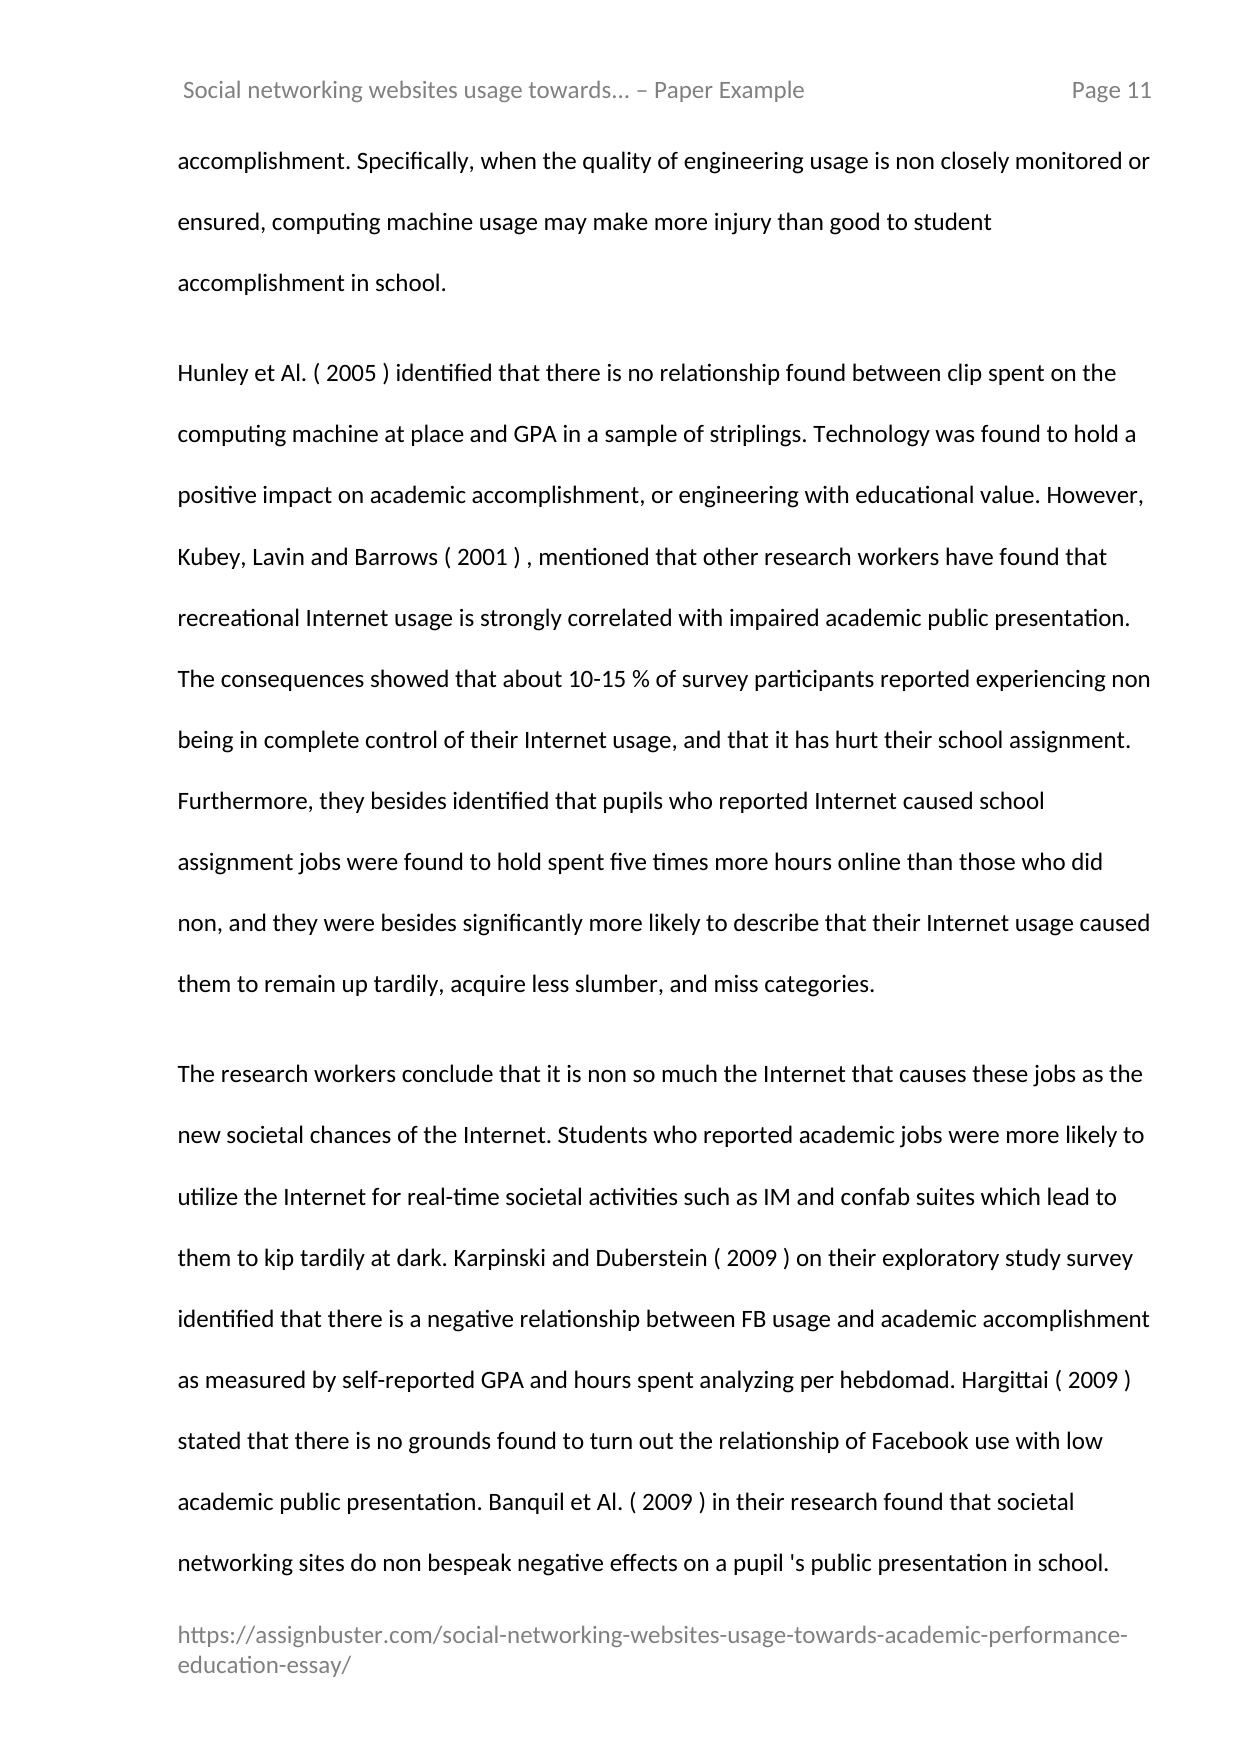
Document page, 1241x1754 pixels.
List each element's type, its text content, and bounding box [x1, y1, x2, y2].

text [177, 145, 1152, 298]
text Hunley et Al. ( 2005 ) identified that there is no relationship found between clip spent on the computing machine at place and GPA in a sample of striplings. Technology was found to hold a positive impact on academic accomplishment, or engineering with educational value. However, Kubey, Lavin and Barrows ( 2001 ) , mentioned that other research workers have found that recreational Internet usage is strongly correlated with impaired academic public presentation. The consequences showed that about 10-15 % of survey participants reported experiencing non being in complete control of their Internet usage, and that it has hurt their school assignment. Furthermore, they besides identified that pupils who reported Internet caused school assignment jobs were found to hold spent five times more hours online than those who did non, and they were besides significantly more likely to describe that their Internet usage caused them to remain up tardily, acquire less slumber, and miss categories. [177, 358, 1152, 998]
text The research workers conclude that it is non so much the Internet that causes these jobs as the new societal chances of the Internet. Students who reported academic jobs were more likely to utilize the Internet for real-time societal activities such as IM and confab suites which lead to them to kip tardily at dark. Karpinski and Duberstein ( 2009 ) on their exploratory study survey identified that there is a negative relationship between FB usage and academic accomplishment as measured by self-reported GPA and hours spent analyzing per hebdomad. Hargittai ( 2009 ) stated that there is no grounds found to turn out the relationship of Facebook use with low academic public presentation. Banquil et Al. ( 2009 ) in their research found that societal networking sites do non bespeak negative effects on a pupil 's public presentation in school. [177, 1058, 1152, 1577]
